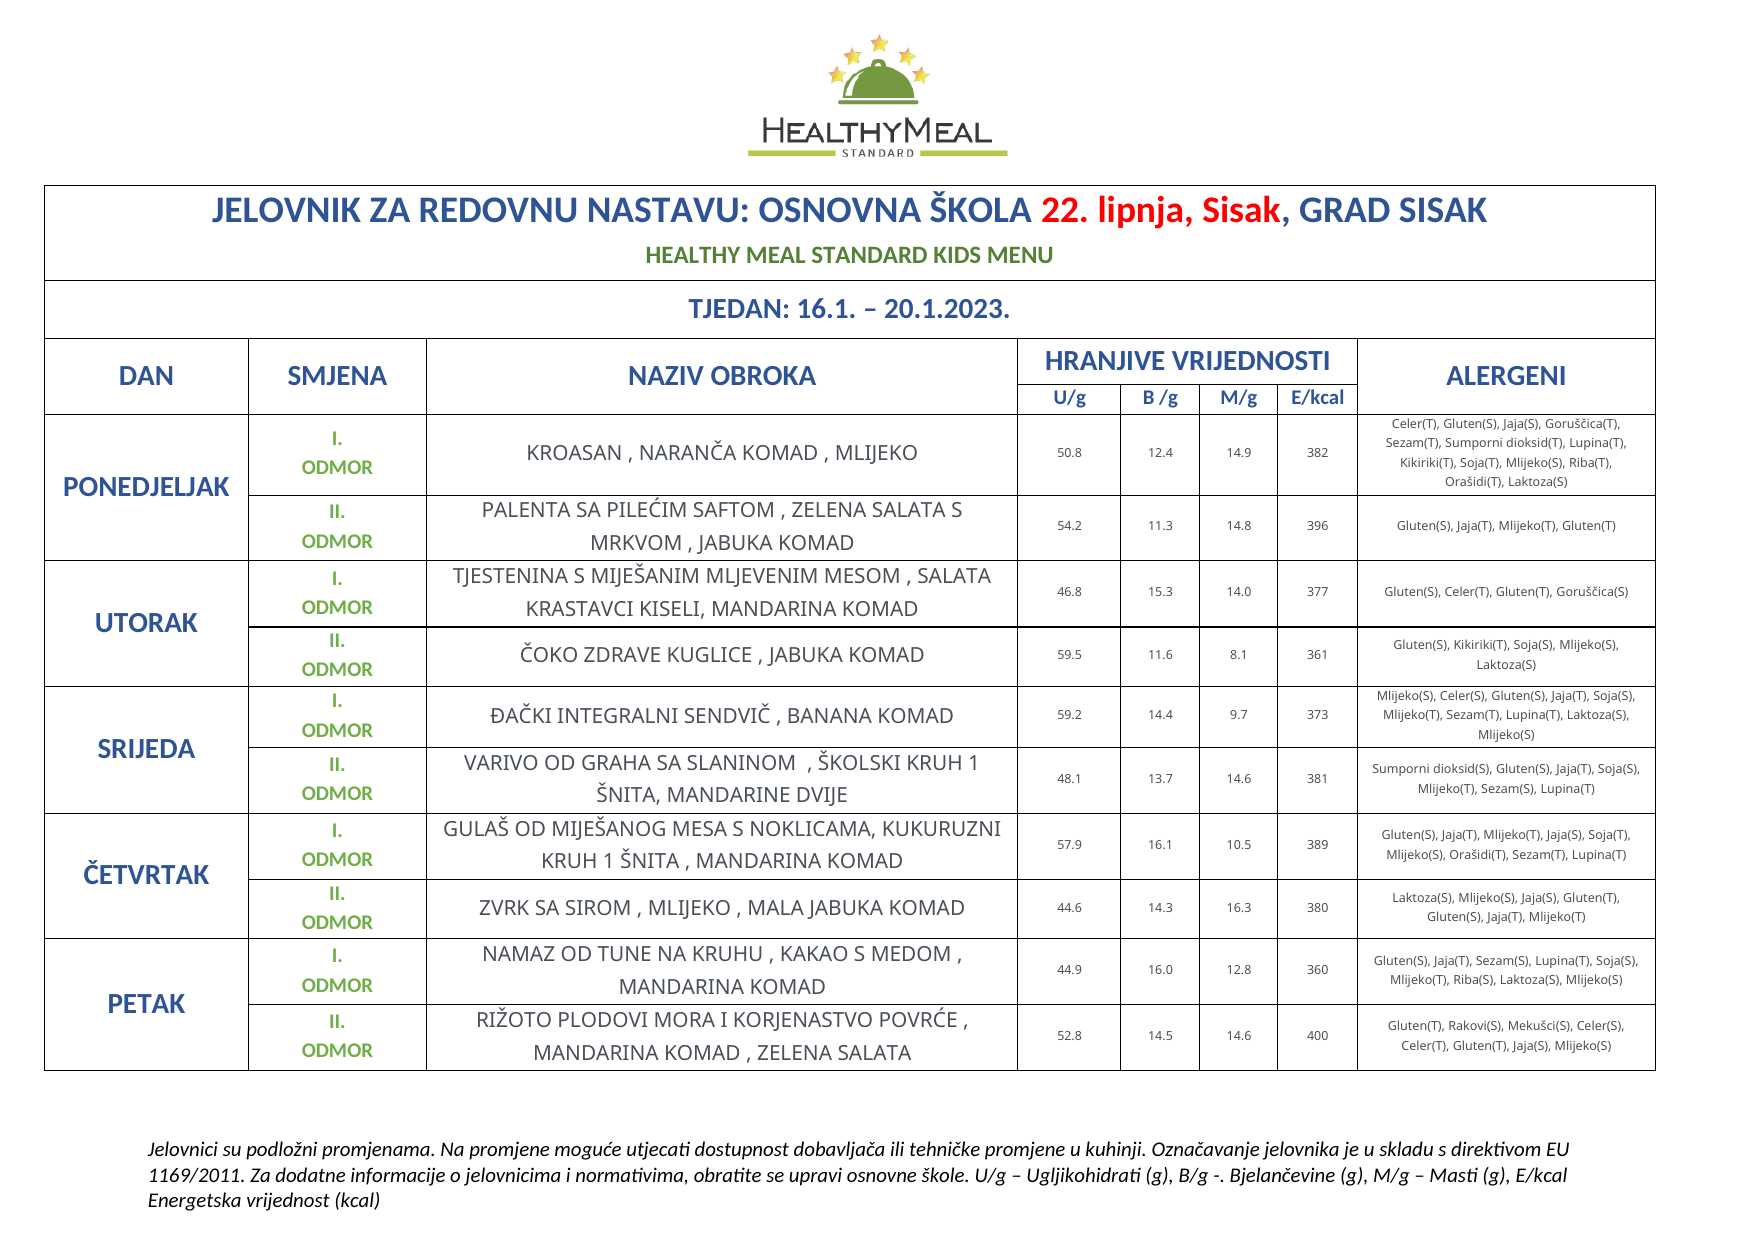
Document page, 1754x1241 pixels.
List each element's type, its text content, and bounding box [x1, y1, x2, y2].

table_cell SRIJEDA [45, 687, 248, 813]
table_cell HRANJIVE VRIJEDNOSTI [1018, 339, 1357, 383]
table_cell Celer(T), Gluten(S), Jaja(S), Goruščica(T), Sezam(T), Sumporni dioksid(T), Lupina(T), Kikiriki(T), Soja(T), Mlijeko(S), Riba(T), Orašidi(T), Laktoza(S) [1358, 415, 1655, 494]
table_cell Gluten(S), Celer(T), Gluten(T), Goruščica(S) [1358, 561, 1655, 626]
table_cell 14.3 [1121, 880, 1199, 938]
table_cell SMJENA [249, 339, 426, 414]
table_cell ČETVRTAK [45, 814, 248, 938]
table_cell I. ODMOR [249, 814, 426, 879]
table_cell VARIVO OD GRAHA SA SLANINOM , ŠKOLSKI KRUH 1 ŠNITA, MANDARINE DVIJE [427, 748, 1017, 813]
table_cell 400 [1278, 1005, 1357, 1070]
table_cell 8.1 [1200, 628, 1277, 686]
table_cell Gluten(S), Jaja(T), Mlijeko(T), Jaja(S), Soja(T), Mlijeko(S), Orašidi(T), Sezam(T), Lupina(T) [1358, 814, 1655, 879]
table_cell II. ODMOR [249, 628, 426, 686]
table_cell TJESTENINA S MIJEŠANIM MLJEVENIM MESOM , SALATA KRASTAVCI KISELI, MANDARINA KOMAD [427, 561, 1017, 626]
table_cell 16.1 [1121, 814, 1199, 879]
table_cell 44.9 [1018, 939, 1120, 1004]
table_cell 14.9 [1200, 415, 1277, 494]
table_cell UTORAK [45, 561, 248, 686]
table_cell E/kcal [1278, 385, 1357, 414]
table_cell 15.3 [1121, 561, 1199, 626]
table_cell 373 [1278, 687, 1357, 747]
table_cell 13.7 [1121, 748, 1199, 813]
table_cell 59.2 [1018, 687, 1120, 747]
table_cell RIŽOTO PLODOVI MORA I KORJENASTVO POVRĆE , MANDARINA KOMAD , ZELENA SALATA [427, 1005, 1017, 1070]
table_cell PETAK [45, 939, 248, 1070]
table_cell 389 [1278, 814, 1357, 879]
table_cell Gluten(S), Jaja(T), Sezam(S), Lupina(T), Soja(S), Mlijeko(T), Riba(S), Laktoza(S), Mlijeko(S) [1358, 939, 1655, 1004]
table_cell U/g [1018, 385, 1120, 414]
table_cell PONEDJELJAK [45, 415, 248, 560]
table_cell II. ODMOR [249, 1005, 426, 1070]
table_cell NAMAZ OD TUNE NA KRUHU , KAKAO S MEDOM , MANDARINA KOMAD [427, 939, 1017, 1004]
table_cell I. ODMOR [249, 415, 426, 494]
table_cell 11.6 [1121, 628, 1199, 686]
table_cell 361 [1278, 628, 1357, 686]
table_cell I. ODMOR [249, 939, 426, 1004]
table_cell 14.5 [1121, 1005, 1199, 1070]
table_cell 50.8 [1018, 415, 1120, 494]
table_cell I. ODMOR [249, 687, 426, 747]
table_cell 381 [1278, 748, 1357, 813]
table_cell 44.6 [1018, 880, 1120, 938]
table_cell 14.6 [1200, 1005, 1277, 1070]
table_cell II. ODMOR [249, 880, 426, 938]
table_cell 360 [1278, 939, 1357, 1004]
table_cell Gluten(T), Rakovi(S), Mekušci(S), Celer(S), Celer(T), Gluten(T), Jaja(S), Mlijeko(S) [1358, 1005, 1655, 1070]
table_cell Sumporni dioksid(S), Gluten(S), Jaja(T), Soja(S), Mlijeko(T), Sezam(S), Lupina(T) [1358, 748, 1655, 813]
table_cell 11.3 [1121, 496, 1199, 560]
table_header JELOVNIK ZA REDOVNU NASTAVU: OSNOVNA ŠKOLA 22. lipnja, Sisak, GRAD SISAK HEALTHY MEAL STANDARD KIDS MENU [45, 186, 1655, 280]
table_cell KROASAN , NARANČA KOMAD , MLIJEKO [427, 415, 1017, 494]
table_cell 12.4 [1121, 415, 1199, 494]
picture [745, 29, 1008, 171]
table_cell TJEDAN: 16.1. – 20.1.2023. [45, 281, 1655, 338]
table_cell 14.0 [1200, 561, 1277, 626]
table_cell II. ODMOR [249, 496, 426, 560]
table_cell 59.5 [1018, 628, 1120, 686]
table_cell GULAŠ OD MIJEŠANOG MESA S NOKLICAMA, KUKURUZNI KRUH 1 ŠNITA , MANDARINA KOMAD [427, 814, 1017, 879]
table_cell 10.5 [1200, 814, 1277, 879]
table_cell B /g [1121, 385, 1199, 414]
table_cell DAN [45, 339, 248, 414]
table_cell NAZIV OBROKA [427, 339, 1017, 414]
table_cell Gluten(S), Kikiriki(T), Soja(S), Mlijeko(S), Laktoza(S) [1358, 628, 1655, 686]
table_cell ALERGENI [1358, 339, 1655, 414]
table_cell 52.8 [1018, 1005, 1120, 1070]
table_cell PALENTA SA PILEĆIM SAFTOM , ZELENA SALATA S MRKVOM , JABUKA KOMAD [427, 496, 1017, 560]
table_cell Gluten(S), Jaja(T), Mlijeko(T), Gluten(T) [1358, 496, 1655, 560]
table_cell 16.3 [1200, 880, 1277, 938]
table_cell ČOKO ZDRAVE KUGLICE , JABUKA KOMAD [427, 628, 1017, 686]
table_cell 382 [1278, 415, 1357, 494]
table_cell 54.2 [1018, 496, 1120, 560]
table_cell Laktoza(S), Mlijeko(S), Jaja(S), Gluten(T), Gluten(S), Jaja(T), Mlijeko(T) [1358, 880, 1655, 938]
table_cell II. ODMOR [249, 748, 426, 813]
table_cell ĐAČKI INTEGRALNI SENDVIČ , BANANA KOMAD [427, 687, 1017, 747]
table_cell Mlijeko(S), Celer(S), Gluten(S), Jaja(T), Soja(S), Mlijeko(T), Sezam(T), Lupina(T), Laktoza(S), Mlijeko(S) [1358, 687, 1655, 747]
table_cell 12.8 [1200, 939, 1277, 1004]
table_cell 377 [1278, 561, 1357, 626]
table_cell 380 [1278, 880, 1357, 938]
table_cell 46.8 [1018, 561, 1120, 626]
table_cell 9.7 [1200, 687, 1277, 747]
table_cell 396 [1278, 496, 1357, 560]
table_cell ZVRK SA SIROM , MLIJEKO , MALA JABUKA KOMAD [427, 880, 1017, 938]
table_cell M/g [1200, 385, 1277, 414]
table_cell 57.9 [1018, 814, 1120, 879]
table_cell 14.8 [1200, 496, 1277, 560]
table_cell I. ODMOR [249, 561, 426, 626]
table_cell 14.6 [1200, 748, 1277, 813]
table_cell 48.1 [1018, 748, 1120, 813]
table_cell 14.4 [1121, 687, 1199, 747]
table_cell 16.0 [1121, 939, 1199, 1004]
